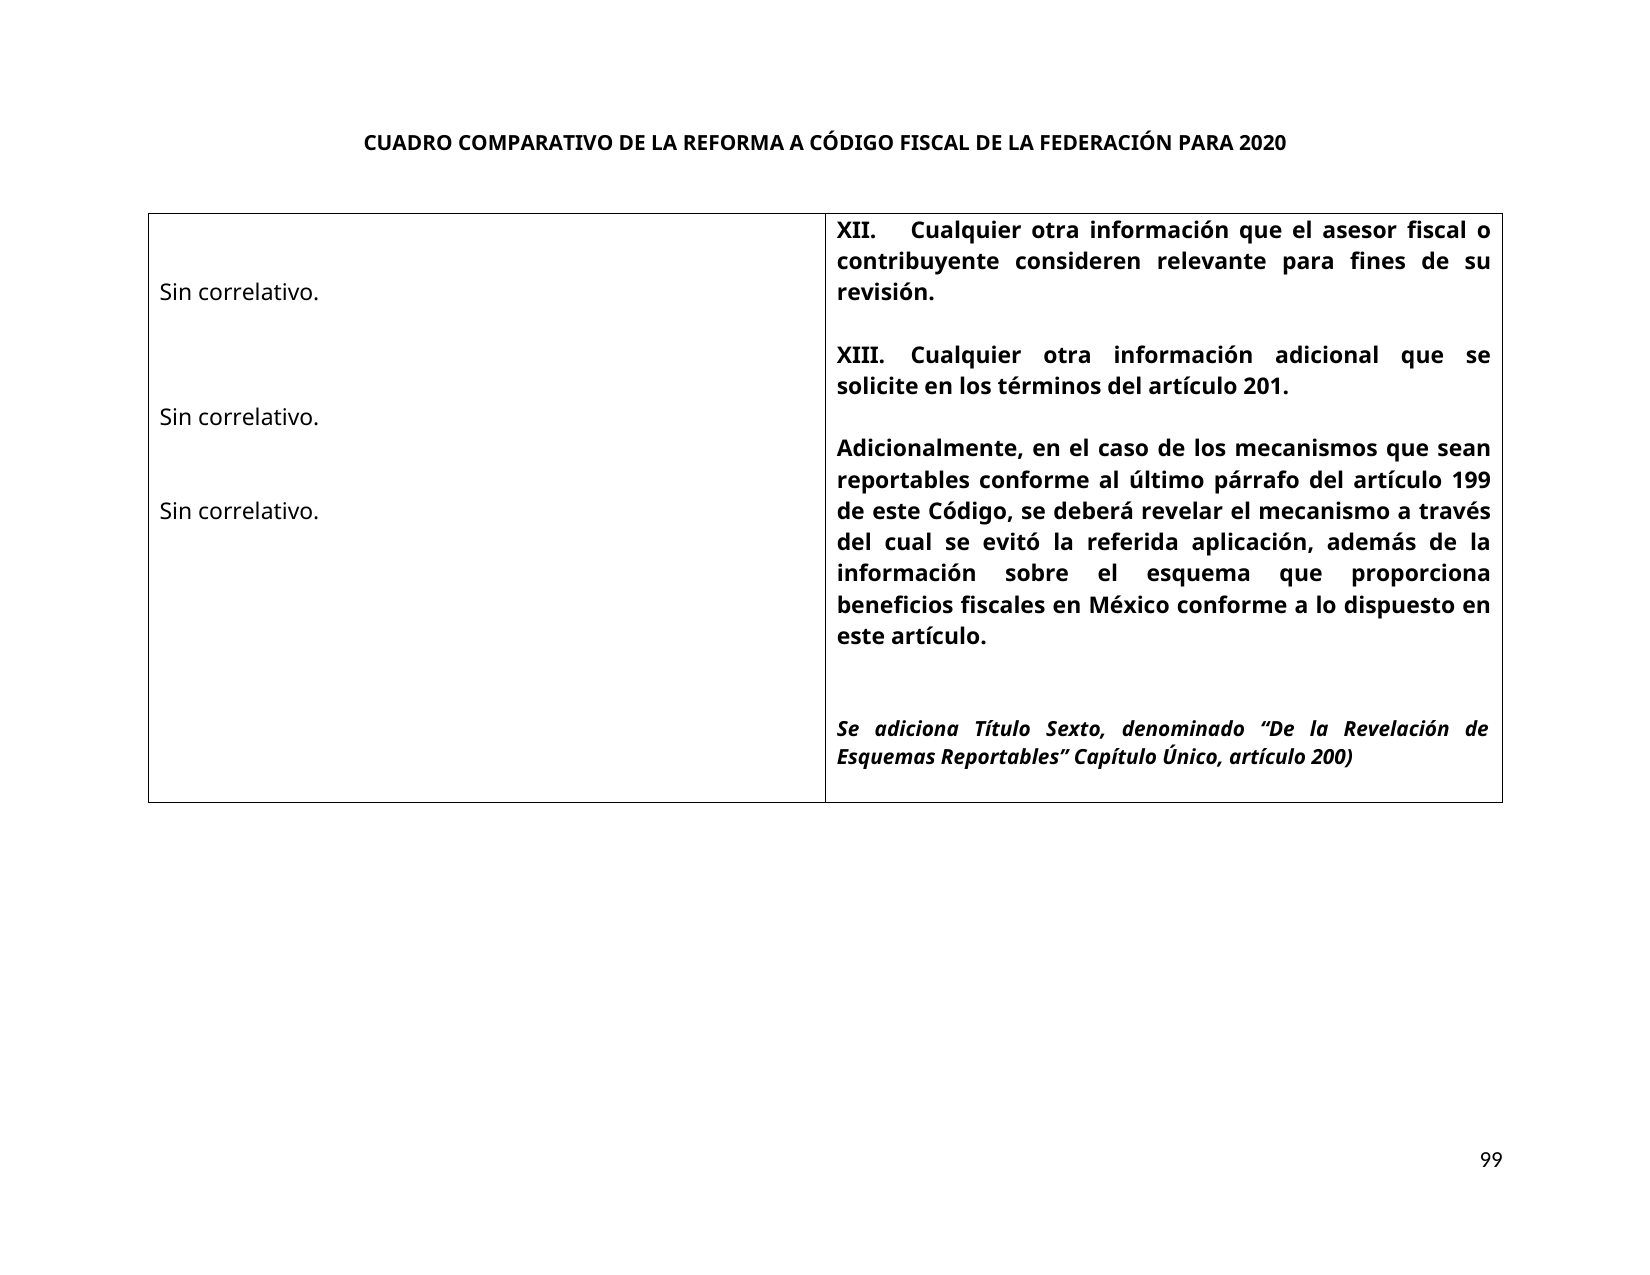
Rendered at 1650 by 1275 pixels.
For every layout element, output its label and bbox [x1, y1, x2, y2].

table_cell [826, 214, 1502, 802]
table_cell [149, 214, 825, 802]
